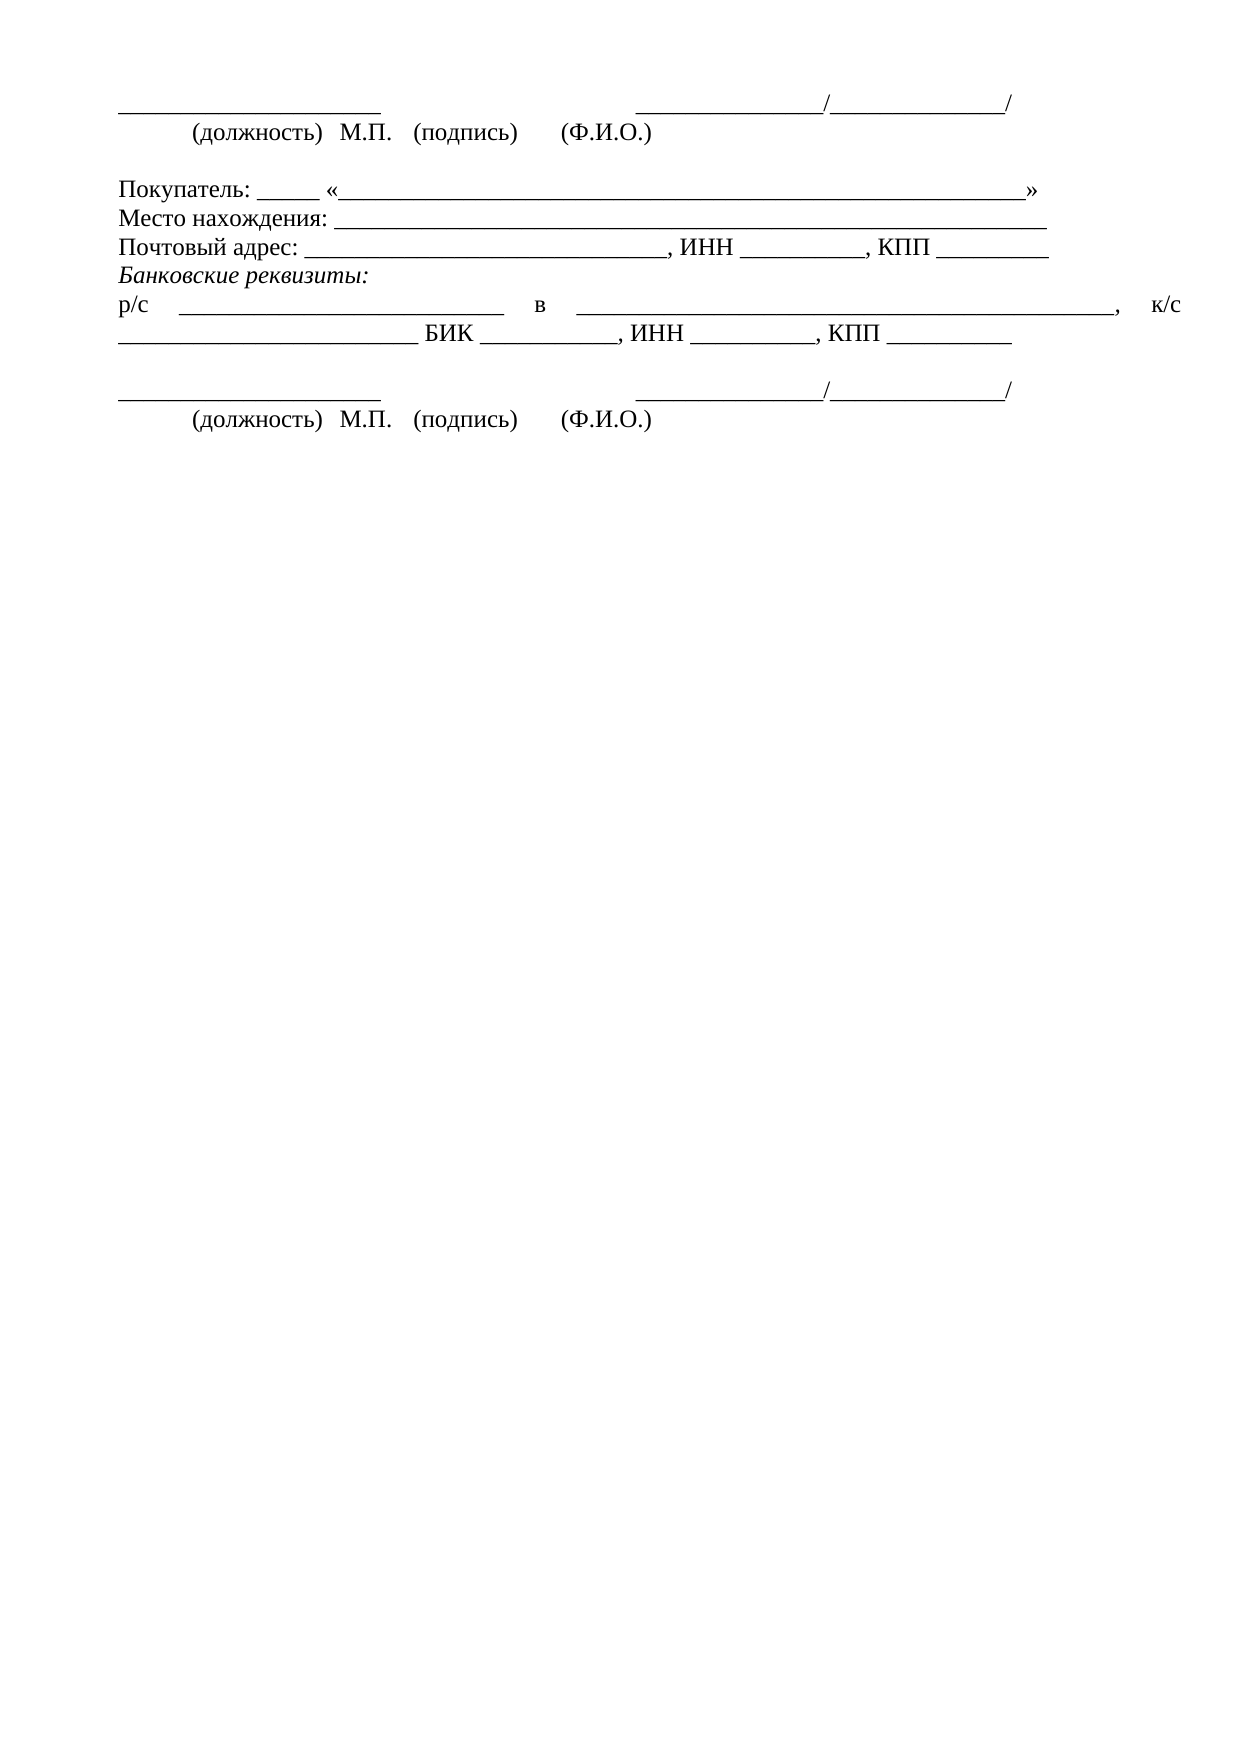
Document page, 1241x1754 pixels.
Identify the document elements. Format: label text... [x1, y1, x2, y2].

text (должность) М.П. (подпись) (Ф.И.О.) [118, 404, 1181, 433]
table_header _______________/______________/ [624, 375, 1112, 404]
table_header _______________/______________/ [624, 88, 1112, 117]
text Покупатель: _____ «_______________________________________________________» [118, 174, 1181, 203]
table_header _____________________ [107, 375, 624, 404]
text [118, 203, 1181, 232]
text Почтовый адрес: _____________________________, ИНН __________, КПП _________ [118, 232, 1181, 260]
text (должность) М.П. (подпись) (Ф.И.О.) [118, 117, 1181, 145]
table_header _____________________ [107, 88, 624, 117]
text Банковские реквизиты: [118, 260, 1181, 289]
